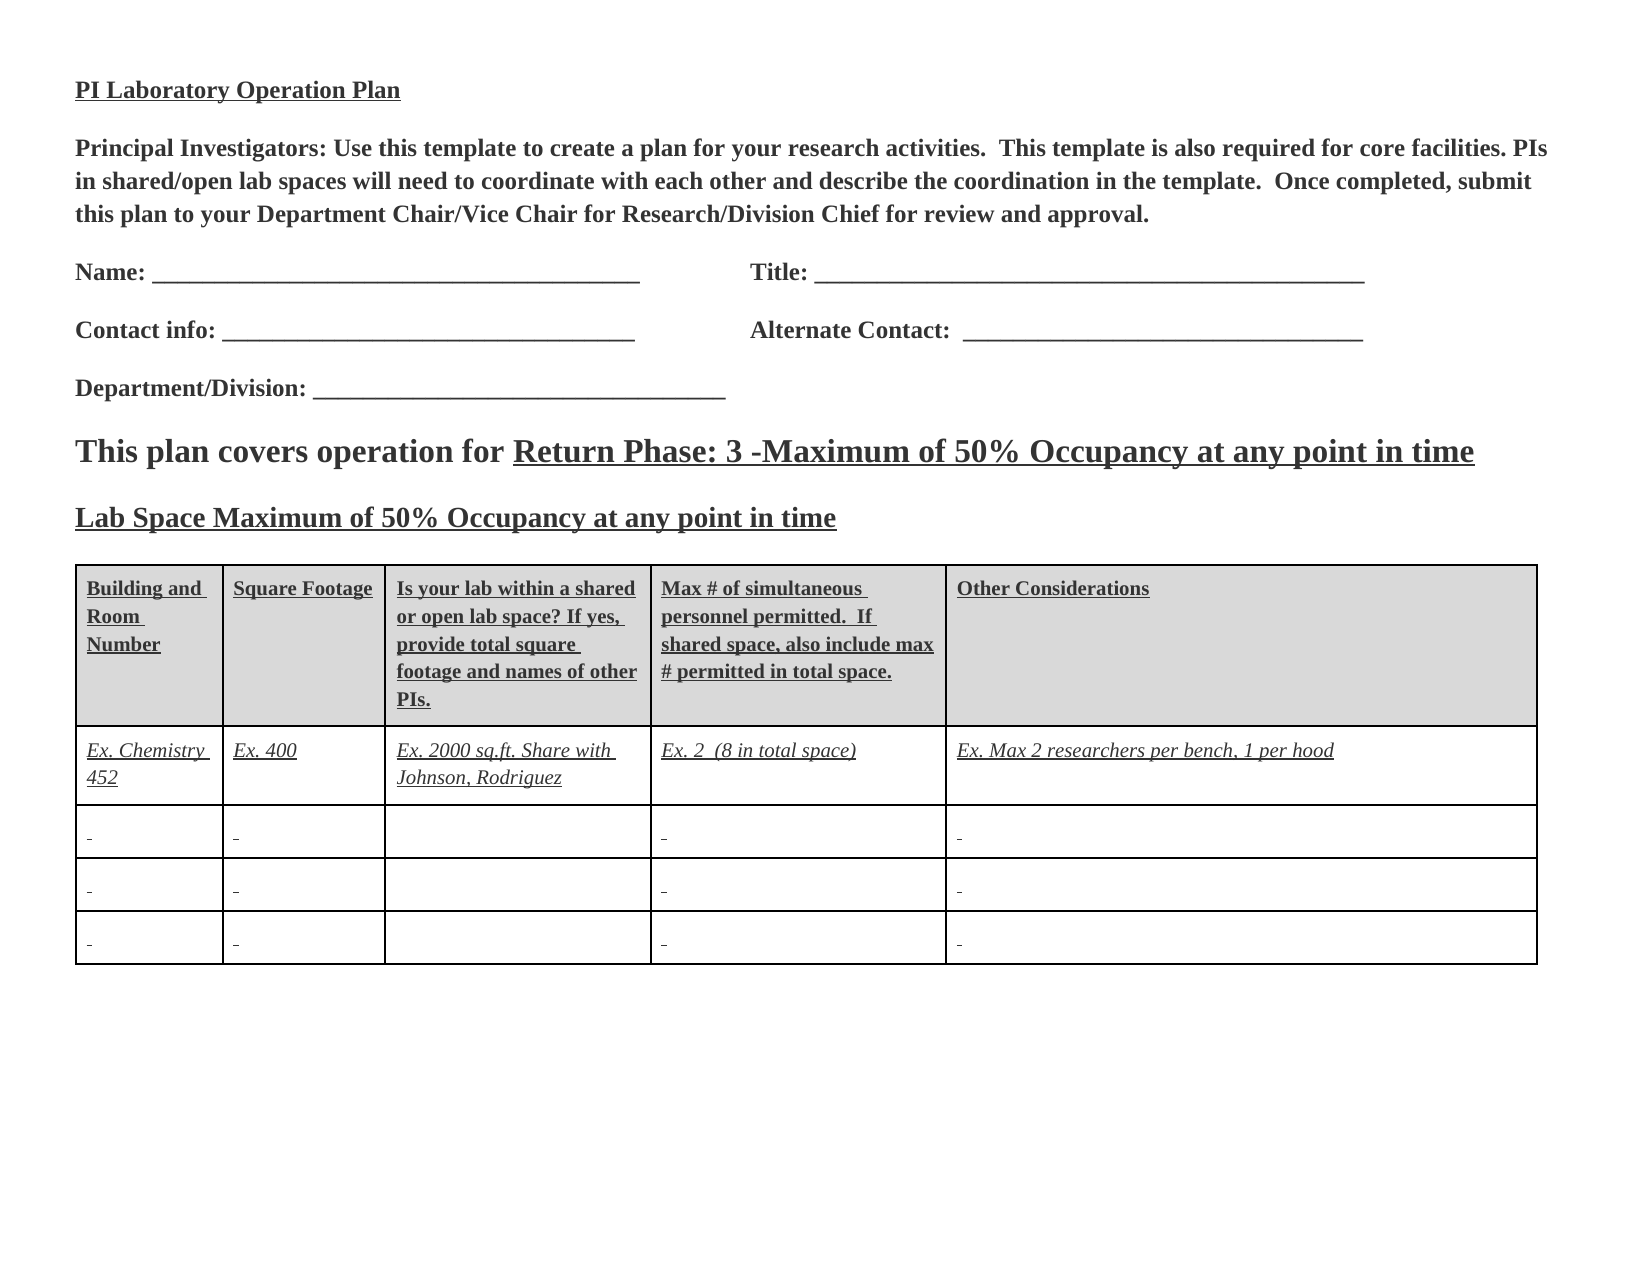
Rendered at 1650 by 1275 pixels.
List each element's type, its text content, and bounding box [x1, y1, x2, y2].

table_cell [77, 859, 222, 910]
text Lab Space Maximum of 50% Occupancy at any point in time [75, 500, 1575, 534]
table_cell [652, 806, 945, 857]
table_cell Ex. 2000 sq.ft. Share with Johnson, Rodriguez [386, 727, 650, 803]
table_cell [77, 806, 222, 857]
table_cell [386, 806, 650, 857]
text This plan covers operation for Return Phase: 3 -Maximum of 50% Occupancy at any point in time [75, 431, 1575, 469]
table_cell Ex. Chemistry 452 [77, 727, 222, 803]
table_cell [652, 912, 945, 963]
table_header Other Considerations [947, 566, 1536, 725]
table_cell [386, 912, 650, 963]
table_cell [947, 806, 1536, 857]
table_cell [947, 912, 1536, 963]
table_cell Ex. Max 2 researchers per bench, 1 per hood [947, 727, 1536, 803]
text Name: _______________________________________ Title: ____________________________________________ [75, 257, 1575, 286]
table_cell [386, 859, 650, 910]
table_cell [947, 859, 1536, 910]
text Department/Division: _________________________________ [75, 373, 1575, 402]
table_cell [224, 859, 384, 910]
table_cell Ex. 400 [224, 727, 384, 803]
table_header Is your lab within a shared or open lab space? If yes, provide total square footage and names of other PIs. [386, 566, 650, 725]
table_header Square Footage [224, 566, 384, 725]
text Contact info: _________________________________ Alternate Contact: ________________________________ [75, 315, 1575, 344]
table_cell Ex. 2 (8 in total space) [652, 727, 945, 803]
table_header Building and Room Number [77, 566, 222, 725]
text Principal Investigators: Use this template to create a plan for your research activities. This template is also required for core facilities. PIs in shared/open lab spaces will need to coordinate with each other and describe the coordination in the template. Once completed, submit this plan to your Department Chair/Vice Chair for Research/Division Chief for review and approval. [75, 133, 1575, 228]
table_cell [224, 912, 384, 963]
table_cell [224, 806, 384, 857]
table_cell [77, 912, 222, 963]
table_cell [652, 859, 945, 910]
table_header Max # of simultaneous personnel permitted. If shared space, also include max # permitted in total space. [652, 566, 945, 725]
text PI Laboratory Operation Plan [75, 75, 1575, 104]
